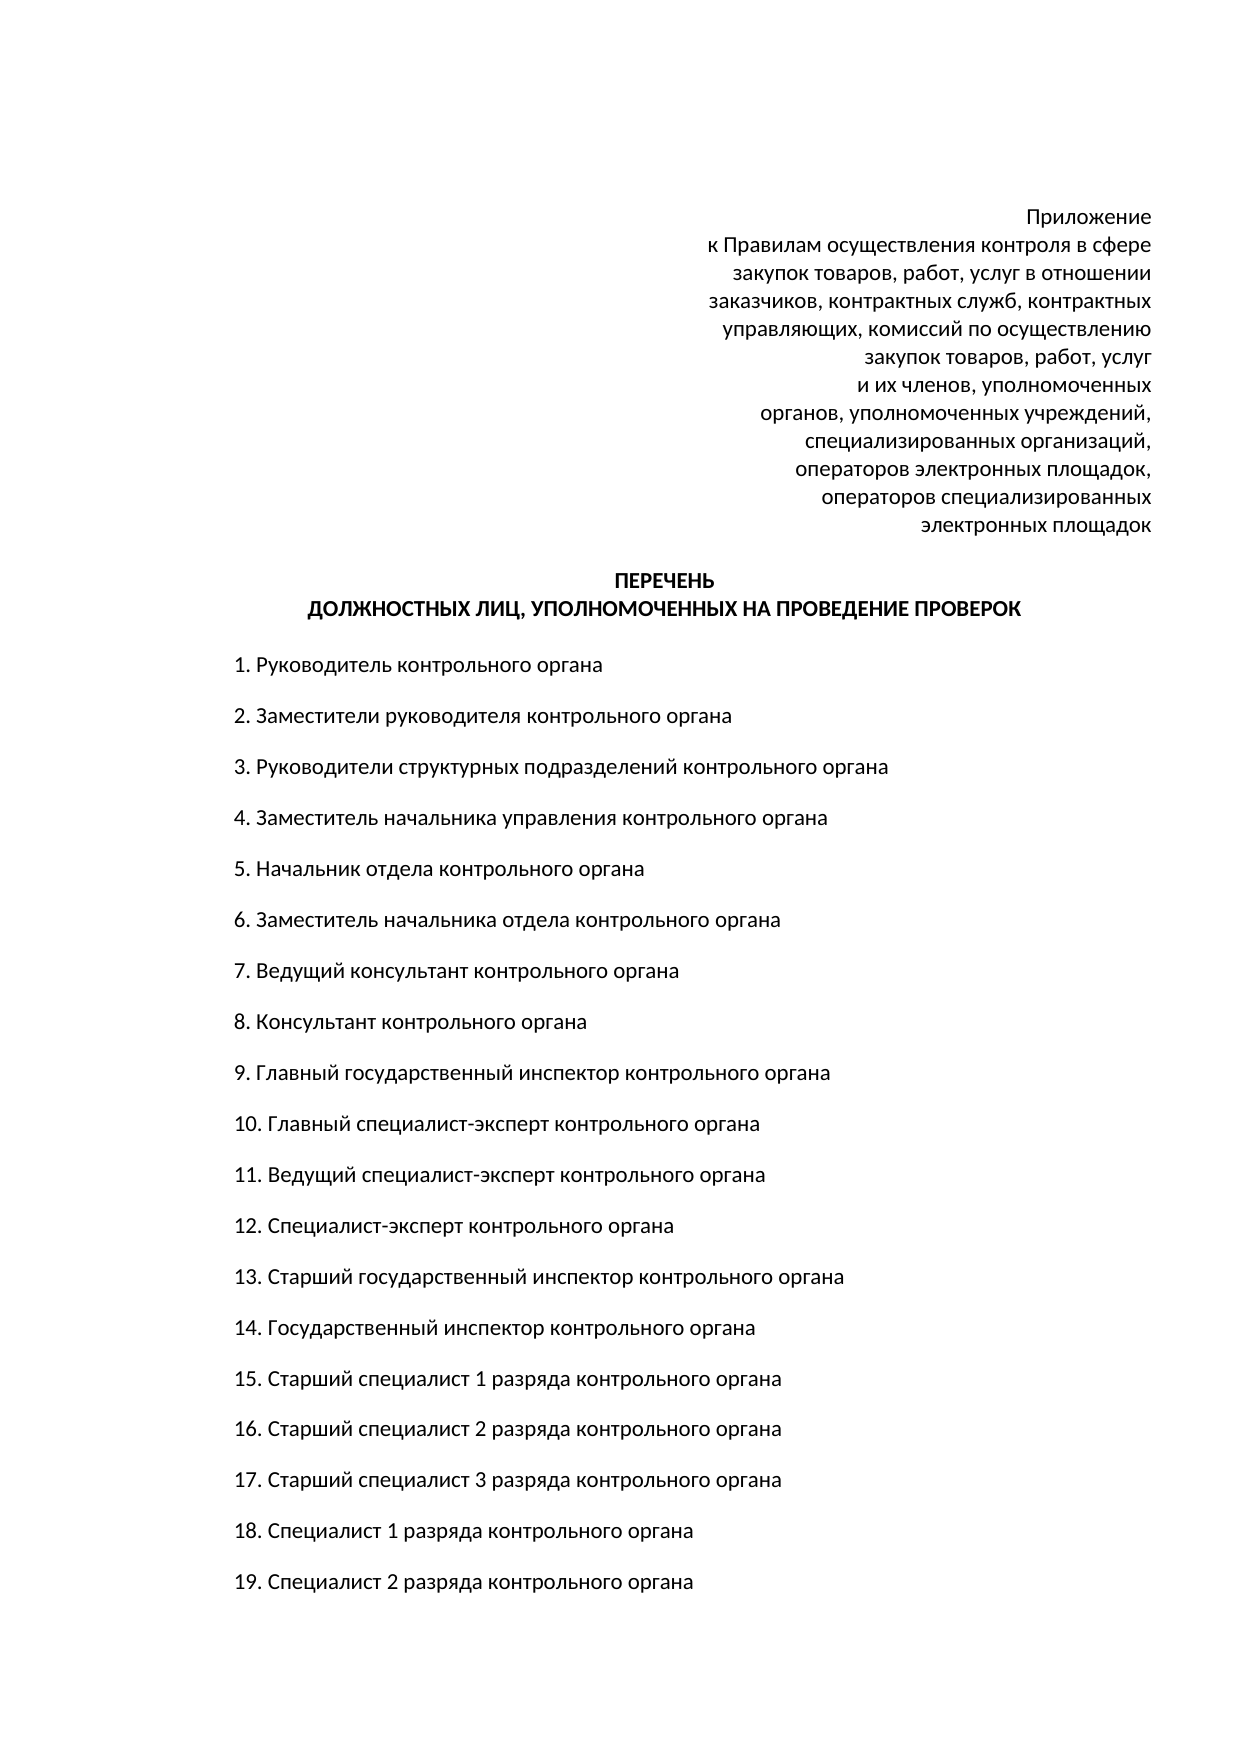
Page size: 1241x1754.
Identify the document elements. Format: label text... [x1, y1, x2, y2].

text закупок товаров, работ, услуг [177, 342, 1152, 370]
title ПЕРЕЧЕНЬ [177, 566, 1152, 594]
text 3. Руководители структурных подразделений контрольного органа [177, 752, 1152, 780]
text специализированных организаций, [177, 426, 1152, 454]
text 17. Старший специалист 3 разряда контрольного органа [177, 1466, 1152, 1493]
text операторов специализированных [177, 482, 1152, 510]
text 14. Государственный инспектор контрольного органа [177, 1313, 1152, 1341]
text к Правилам осуществления контроля в сфере [177, 230, 1152, 258]
text 5. Начальник отдела контрольного органа [177, 854, 1152, 882]
text закупок товаров, работ, услуг в отношении [177, 258, 1152, 286]
text 18. Специалист 1 разряда контрольного органа [177, 1516, 1152, 1544]
text 10. Главный специалист-эксперт контрольного органа [177, 1109, 1152, 1137]
text 11. Ведущий специалист-эксперт контрольного органа [177, 1160, 1152, 1188]
text 19. Специалист 2 разряда контрольного органа [177, 1567, 1152, 1595]
text 6. Заместитель начальника отдела контрольного органа [177, 905, 1152, 933]
text 12. Специалист-эксперт контрольного органа [177, 1211, 1152, 1239]
text 13. Старший государственный инспектор контрольного органа [177, 1262, 1152, 1290]
text операторов электронных площадок, [177, 454, 1152, 482]
text 9. Главный государственный инспектор контрольного органа [177, 1058, 1152, 1086]
text 8. Консультант контрольного органа [177, 1007, 1152, 1035]
text заказчиков, контрактных служб, контрактных [177, 286, 1152, 314]
title ДОЛЖНОСТНЫХ ЛИЦ, УПОЛНОМОЧЕННЫХ НА ПРОВЕДЕНИЕ ПРОВЕРОК [177, 594, 1152, 622]
text органов, уполномоченных учреждений, [177, 398, 1152, 426]
text Приложение [177, 202, 1152, 230]
text 2. Заместители руководителя контрольного органа [177, 701, 1152, 729]
text 4. Заместитель начальника управления контрольного органа [177, 803, 1152, 831]
text 15. Старший специалист 1 разряда контрольного органа [177, 1364, 1152, 1392]
text 7. Ведущий консультант контрольного органа [177, 956, 1152, 984]
text 1. Руководитель контрольного органа [177, 651, 1152, 678]
text электронных площадок [177, 510, 1152, 538]
text 16. Старший специалист 2 разряда контрольного органа [177, 1414, 1152, 1443]
text управляющих, комиссий по осуществлению [177, 314, 1152, 342]
text и их членов, уполномоченных [177, 370, 1152, 398]
